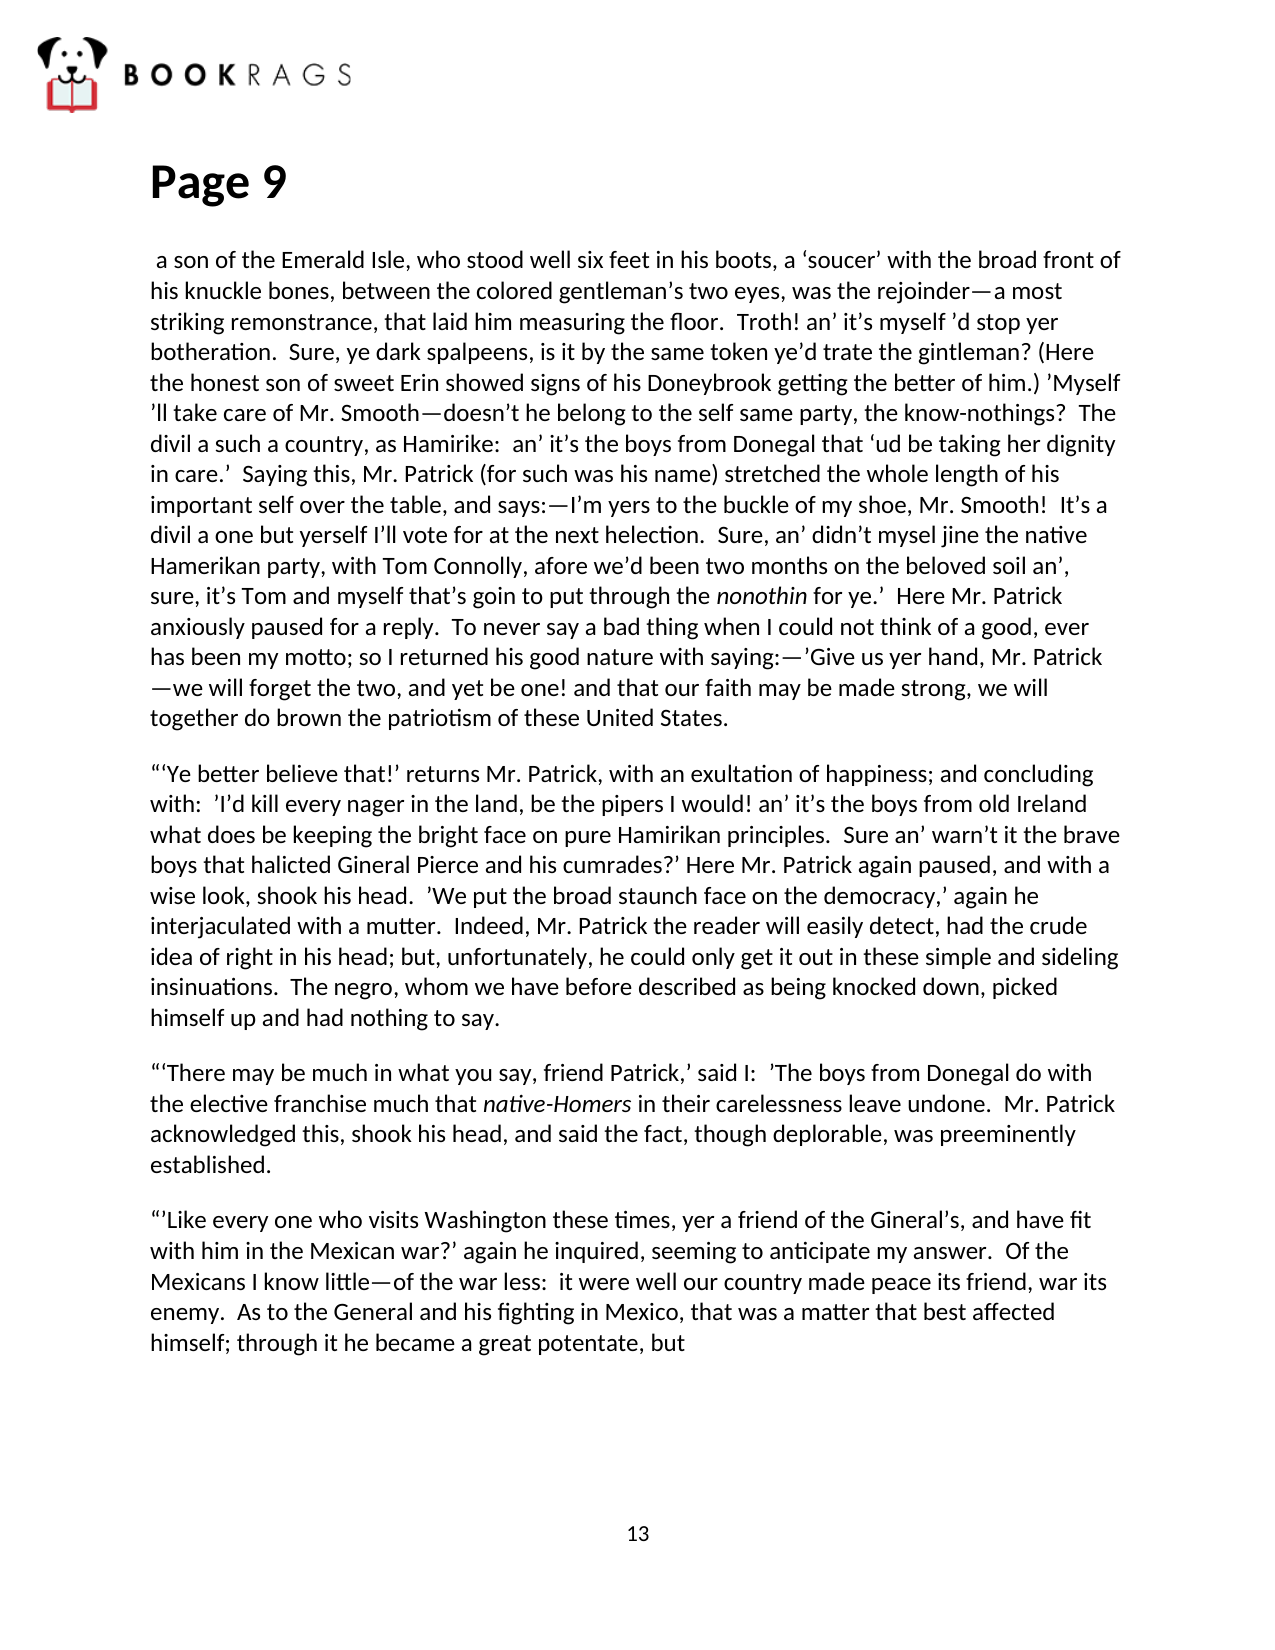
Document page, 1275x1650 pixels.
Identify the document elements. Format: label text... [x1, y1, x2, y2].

text Page 9 [150, 150, 1125, 211]
text “’Like every one who visits Washington these times, yer a friend of the Gineral’s, and have fit with him in the Mexican war?’ again he inquired, seeming to anticipate my answer. Of the Mexicans I know little—­of the war less: it were well our country made peace its friend, war its enemy. As to the General and his fighting in Mexico, that was a matter that best affected himself; through it he became a great potentate, but [150, 1205, 1125, 1357]
text a son of the Emerald Isle, who stood well six feet in his boots, a ‘soucer’ with the broad front of his knuckle bones, between the colored gentleman’s two eyes, was the rejoinder—­a most striking remonstrance, that laid him measuring the floor. Troth! an’ it’s myself ’d stop yer botheration. Sure, ye dark spalpeens, is it by the same token ye’d trate the gintleman? (Here the honest son of sweet Erin showed signs of his Doneybrook getting the better of him.) ’Myself ’ll take care of Mr. Smooth—­doesn’t he belong to the self same party, the know-nothings? The divil a such a country, as Hamirike: an’ it’s the boys from Donegal that ‘ud be taking her dignity in care.’ Saying this, Mr. Patrick (for such was his name) stretched the whole length of his important self over the table, and says:—­I’m yers to the buckle of my shoe, Mr. Smooth! It’s a divil a one but yerself I’ll vote for at the next helection. Sure, an’ didn’t mysel jine the native Hamerikan party, with Tom Connolly, afore we’d been two months on the beloved soil an’, sure, it’s Tom and myself that’s goin to put through the nonothin for ye.’ Here Mr. Patrick anxiously paused for a reply. To never say a bad thing when I could not think of a good, ever has been my motto; so I returned his good nature with saying:—­’Give us yer hand, Mr. Patrick—­we will forget the two, and yet be one! and that our faith may be made strong, we will together do brown the patriotism of these United States. [150, 244, 1125, 733]
picture [37, 37, 351, 113]
text “‘Ye better believe that!’ returns Mr. Patrick, with an exultation of happiness; and concluding with: ’I’d kill every nager in the land, be the pipers I would! an’ it’s the boys from old Ireland what does be keeping the bright face on pure Hamirikan principles. Sure an’ warn’t it the brave boys that halicted Gineral Pierce and his cumrades?’ Here Mr. Patrick again paused, and with a wise look, shook his head. ’We put the broad staunch face on the democracy,’ again he interjaculated with a mutter. Indeed, Mr. Patrick the reader will easily detect, had the crude idea of right in his head; but, unfortunately, he could only get it out in these simple and sideling insinuations. The negro, whom we have before described as being knocked down, picked himself up and had nothing to say. [150, 758, 1125, 1033]
text “‘There may be much in what you say, friend Patrick,’ said I: ’The boys from Donegal do with the elective franchise much that native-Homers in their carelessness leave undone. Mr. Patrick acknowledged this, shook his head, and said the fact, though deplorable, was preeminently established. [150, 1058, 1125, 1180]
